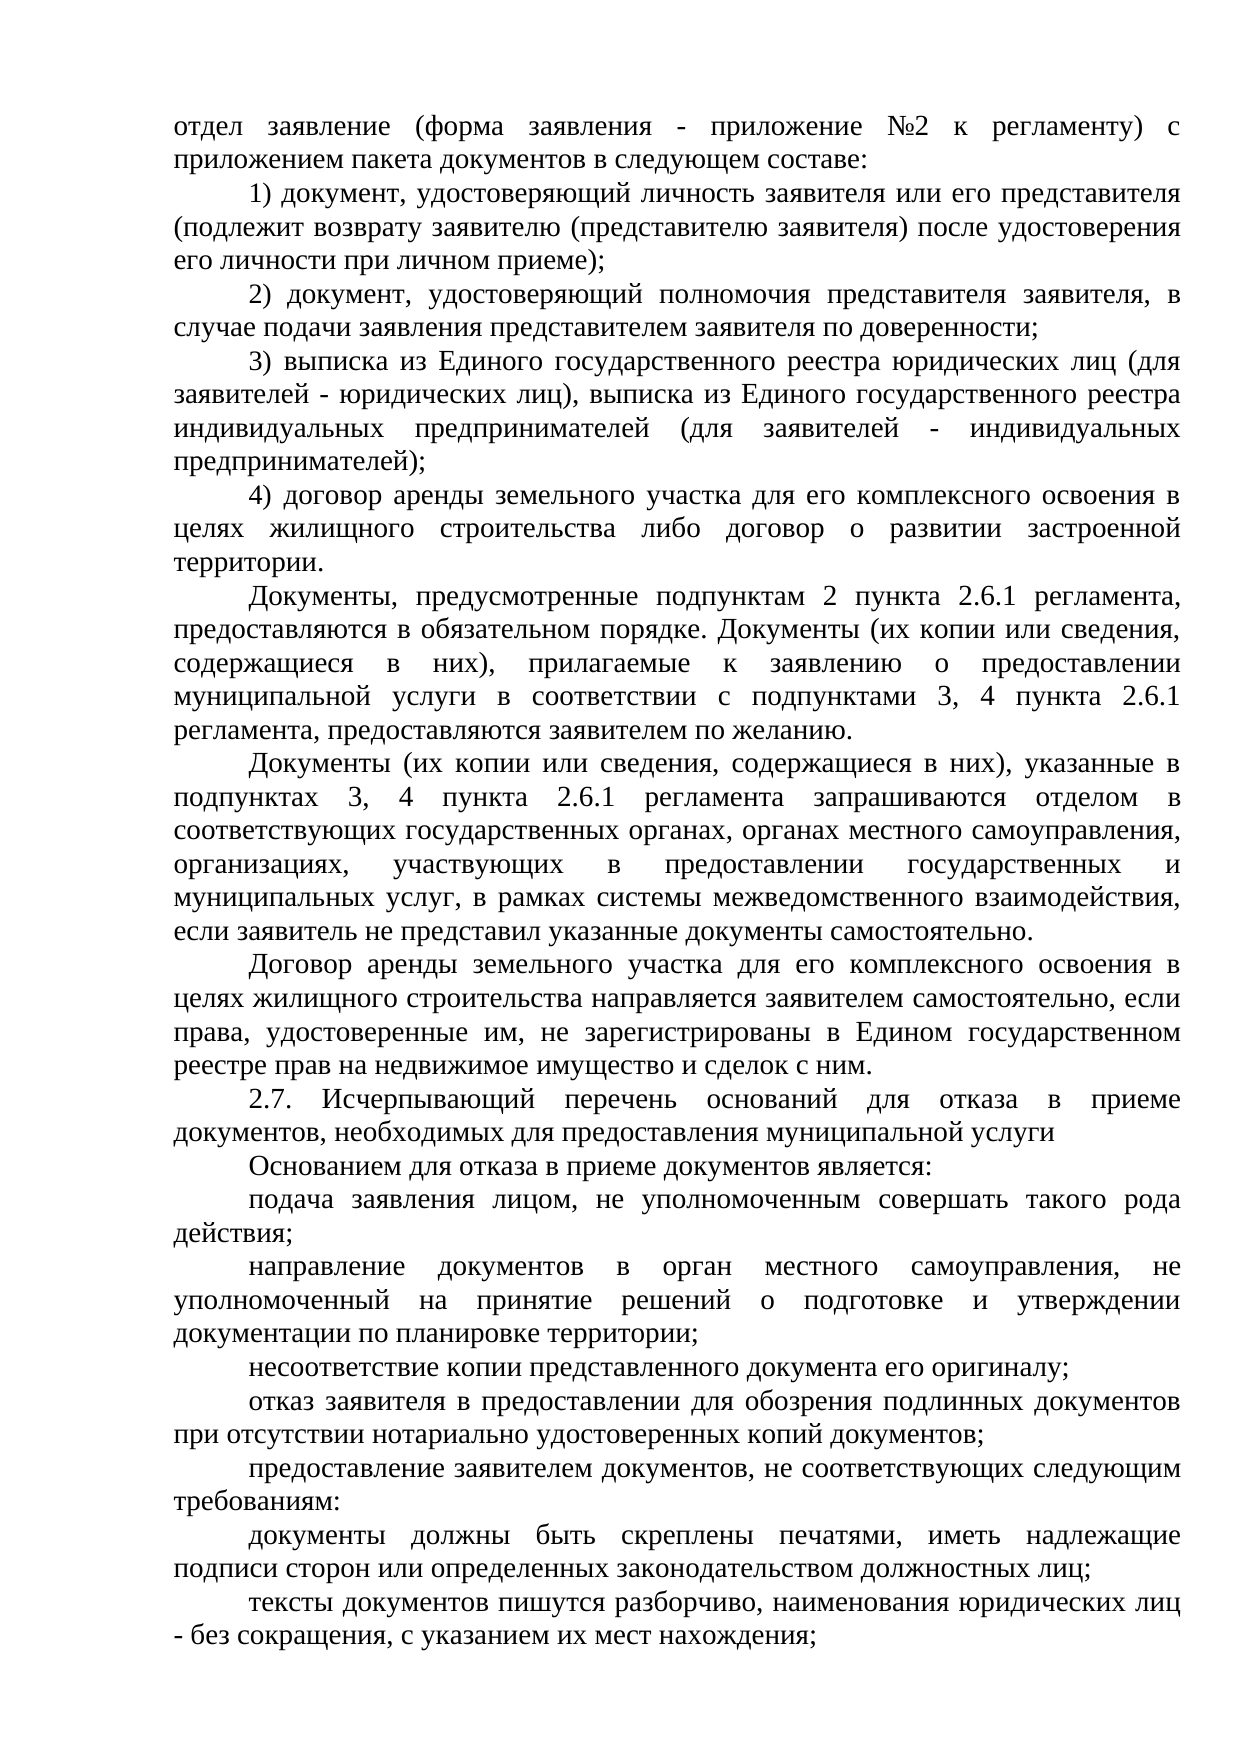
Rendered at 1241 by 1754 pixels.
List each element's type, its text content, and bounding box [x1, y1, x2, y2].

list документ, удостоверяющий полномочия представителя заявителя, в случае подачи заявления представителем заявителя по доверенности; [173, 276, 1182, 343]
text подача заявления лицом, не уполномоченным совершать такого рода действия; [173, 1182, 1182, 1249]
text Документы (их копии или сведения, содержащиеся в них), указанные в подпунктах 3, 4 пункта 2.6.1 регламента запрашиваются отделом в соответствующих государственных органах, органах местного самоуправления, организациях, участвующих в предоставлении государственных и муниципальных услуг, в рамках системы межведомственного взаимодействия, если заявитель не представил указанные документы самостоятельно. [173, 746, 1182, 947]
text Договор аренды земельного участка для его комплексного освоения в целях жилищного строительства направляется заявителем самостоятельно, если права, удостоверенные им, не зарегистрированы в Едином государственном реестре прав на недвижимое имущество и сделок с ним. [173, 947, 1182, 1081]
text документы должны быть скреплены печатями, иметь надлежащие подписи сторон или определенных законодательством должностных лиц; [173, 1517, 1182, 1584]
text несоответствие копии представленного документа его оригиналу; [173, 1350, 1184, 1383]
text предоставление заявителем документов, не соответствующих следующим требованиям: [173, 1450, 1182, 1517]
text 2.7. Исчерпывающий перечень оснований для отказа в приеме документов, необходимых для предоставления муниципальной услуги [173, 1081, 1182, 1148]
text Основанием для отказа в приеме документов является: [173, 1148, 1184, 1182]
list договор аренды земельного участка для его комплексного освоения в целях жилищного строительства либо договор о развитии застроенной территории. [173, 478, 1182, 578]
text Документы, предусмотренные подпунктам 2 пункта 2.6.1 регламента, предоставляются в обязательном порядке. Документы (их копии или сведения, содержащиеся в них), прилагаемые к заявлению о предоставлении муниципальной услуги в соответствии с подпунктами 3, 4 пункта 2.6.1 регламента, предоставляются заявителем по желанию. [173, 578, 1182, 746]
text отказ заявителя в предоставлении для обозрения подлинных документов при отсутствии нотариально удостоверенных копий документов; [173, 1383, 1182, 1450]
text направление документов в орган местного самоуправления, не уполномоченный на принятие решений о подготовке и утверждении документации по планировке территории; [173, 1249, 1182, 1350]
text тексты документов пишутся разборчиво, наименования юридических лиц - без сокращения, с указанием их мест нахождения; [173, 1584, 1182, 1652]
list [173, 109, 1182, 176]
list выписка из Единого государственного реестра юридических лиц (для заявителей - юридических лиц), выписка из Единого государственного реестра индивидуальных предпринимателей (для заявителей - индивидуальных предпринимателей); [173, 343, 1182, 478]
list документ, удостоверяющий личность заявителя или его представителя (подлежит возврату заявителю (представителю заявителя) после удостоверения его личности при личном приеме); [173, 176, 1182, 276]
